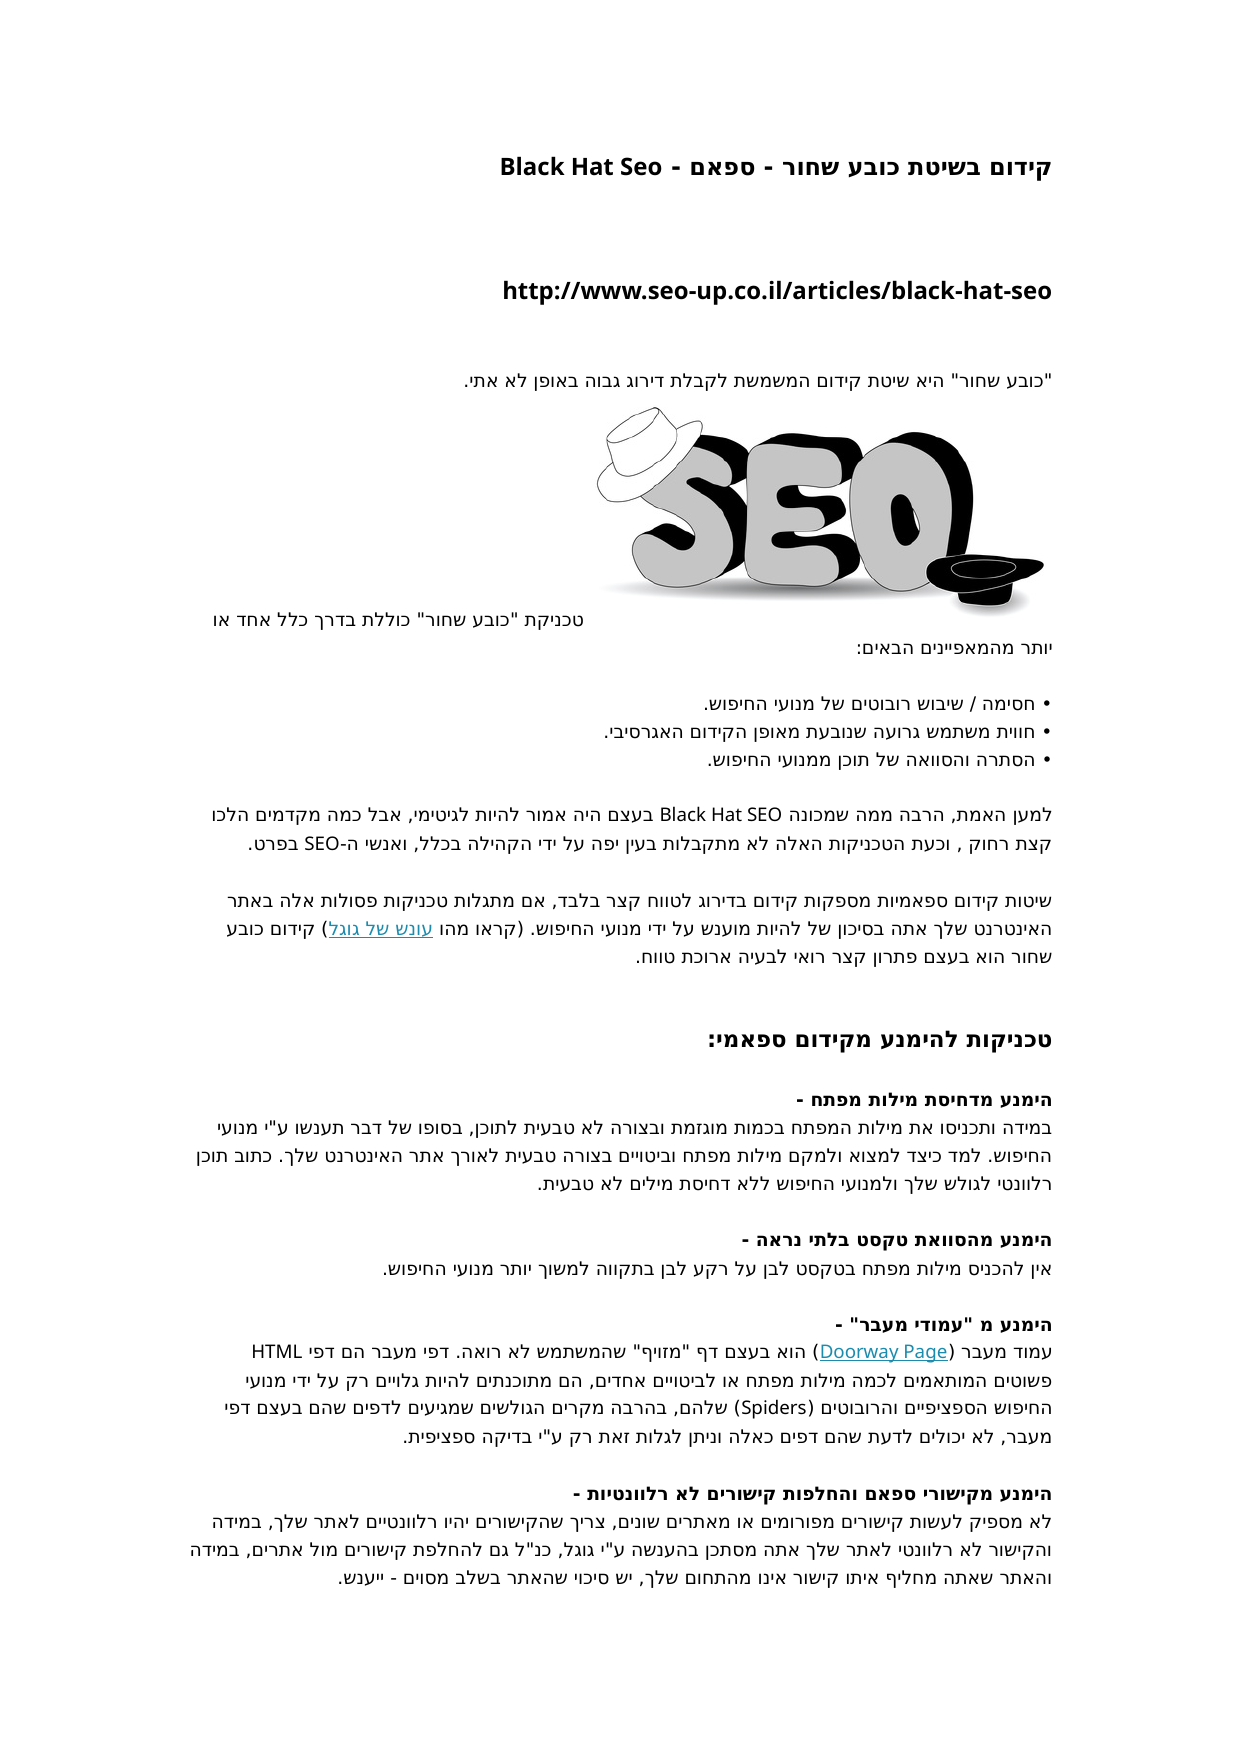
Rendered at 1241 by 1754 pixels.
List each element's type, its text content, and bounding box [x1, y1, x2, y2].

text טכניקות להימנע מקידום ספאמי: [187, 997, 1053, 1053]
text http://www.seo-up.co.il/articles/black-hat-seo [187, 273, 1053, 306]
text קידום בשיטת כובע שחור - ספאם - Black Hat Seo [187, 150, 1053, 183]
text "כובע שחור" היא שיטת קידום המשמשת לקבלת דירוג גבוה באופן לא אתי. טכניקת "כובע שחור" כוללת בדרך כלל אחד או יותר מהמאפיינים הבאים: • חסימה / שיבוש רובוטים של מנועי החיפוש. • חווית משתמש גרועה שנובעת מאופן הקידום האגרסיבי. • הסתרה והסוואה של תוכן ממנועי החיפוש. למען האמת, הרבה ממה שמכונה Black Hat SEO בעצם היה אמור להיות לגיטימי, אבל כמה מקדמים הלכו קצת רחוק , וכעת הטכניקות האלה לא מתקבלות בעין יפה על ידי הקהילה בכלל, ואנשי ה-SEO בפרט. שיטות קידום ספאמיות מספקות קידום בדירוג לטווח קצר בלבד, אם מתגלות טכניקות פסולות אלה באתר האינטרנט שלך אתה בסיכון של להיות מוענש על ידי מנועי החיפוש. (קראו מהו עונש של גוגל) קידום כובע שחור הוא בעצם פתרון קצר רואי לבעיה ארוכת טווח. [187, 335, 1053, 968]
picture [583, 391, 1053, 626]
text הימנע מדחיסת מילות מפתח - במידה ותכניסו את מילות המפתח בכמות מוגזמת ובצורה לא טבעית לתוכן, בסופו של דבר תענשו ע"י מנועי החיפוש. למד כיצד למצוא ולמקם מילות מפתח וביטויים בצורה טבעית לאורך אתר האינטרנט שלך. כתוב תוכן רלוונטי לגולש שלך ולמנועי החיפוש ללא דחיסת מילים לא טבעית. הימנע מהסוואת טקסט בלתי נראה - אין להכניס מילות מפתח בטקסט לבן על רקע לבן בתקווה למשוך יותר מנועי החיפוש. הימנע מ "עמודי מעבר" - עמוד מעבר (Doorway Page) הוא בעצם דף "מזויף" שהמשתמש לא רואה. דפי מעבר הם דפי HTML פשוטים המותאמים לכמה מילות מפתח או לביטויים אחדים, הם מתוכנתים להיות גלויים רק על ידי מנועי החיפוש הספציפיים והרובוטים (Spiders) שלהם, בהרבה מקרים הגולשים שמגיעים לדפים שהם בעצם דפי מעבר, לא יכולים לדעת שהם דפים כאלה וניתן לגלות זאת רק ע"י בדיקה ספציפית. הימנע מקישורי ספאם והחלפות קישורים לא רלוונטיות - לא מספיק לעשות קישורים מפורומים או מאתרים שונים, צריך שהקישורים יהיו רלוונטיים לאתר שלך, במידה והקישור לא רלוונטי לאתר שלך אתה מסתכן בהענשה ע"י גוגל, כנ"ל גם להחלפת קישורים מול אתרים, במידה והאתר שאתה מחליף איתו קישור אינו מהתחום שלך, יש סיכוי שהאתר בשלב מסוים - ייענש. [187, 1082, 1053, 1589]
